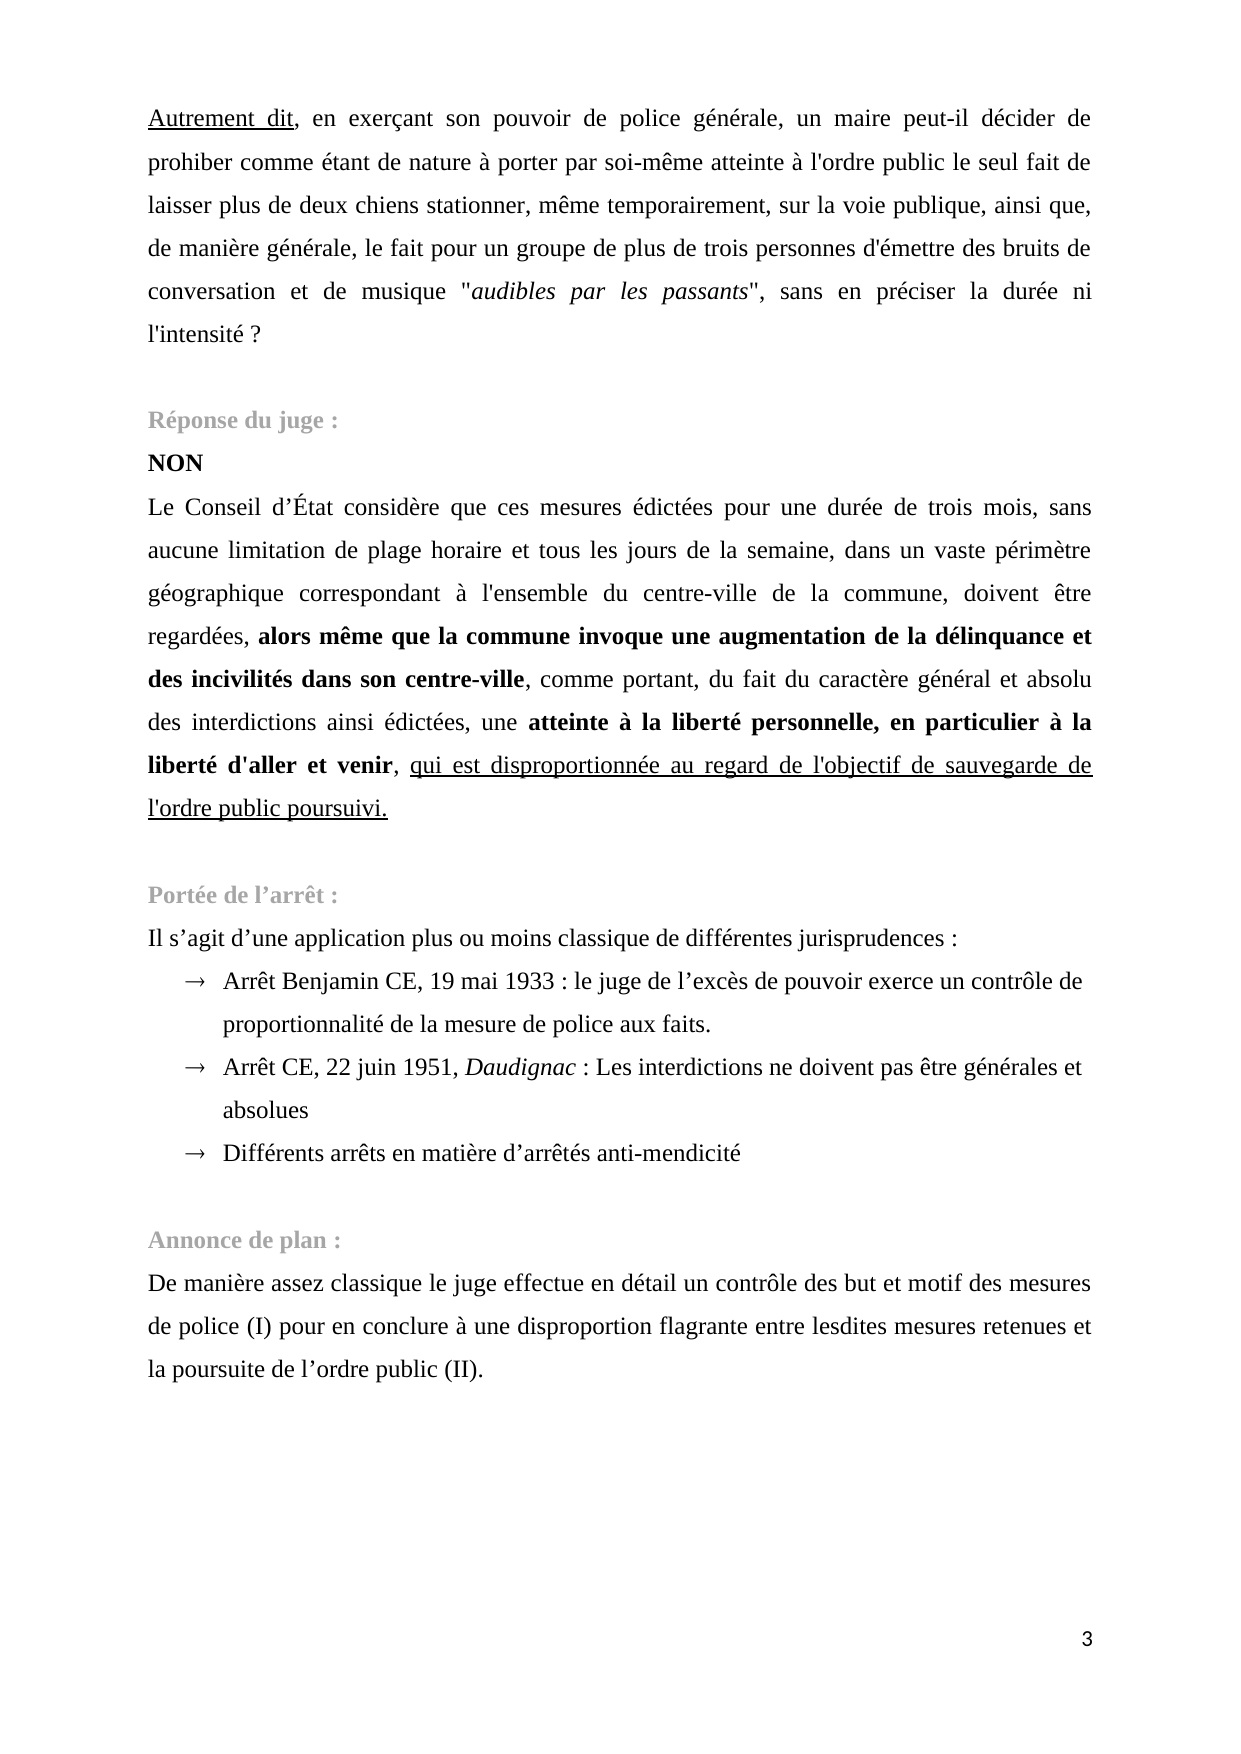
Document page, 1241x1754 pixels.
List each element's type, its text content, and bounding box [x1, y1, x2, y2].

text De manière assez classique le juge effectue en détail un contrôle des but et motif des mesures de police (I) pour en conclure à une disproportion flagrante entre lesdites mesures retenues et la poursuite de l’ordre public (II). [148, 1268, 1093, 1383]
text Autrement dit, en exerçant son pouvoir de police générale, un maire peut-il décider de prohiber comme étant de nature à porter par soi-même atteinte à l'ordre public le seul fait de laisser plus de deux chiens stationner, même temporairement, sur la voie publique, ainsi que, de manière générale, le fait pour un groupe de plus de trois personnes d'émettre des bruits de conversation et de musique "audibles par les passants", sans en préciser la durée ni l'intensité ? [148, 103, 1093, 348]
text NON [148, 448, 1093, 477]
text Annonce de plan : [148, 1225, 1093, 1253]
list Arrêt Benjamin CE, 19 mai 1933 : le juge de l’excès de pouvoir exerce un contrôle de proportionnalité de la mesure de police aux faits. [185, 966, 1093, 1038]
list Arrêt CE, 22 juin 1951, Daudignac : Les interdictions ne doivent pas être générales et absolues [185, 1052, 1093, 1124]
text Il s’agit d’une application plus ou moins classique de différentes jurisprudences : [148, 923, 1093, 952]
text Portée de l’arrêt : [148, 880, 1093, 908]
text Réponse du juge : [148, 405, 1093, 434]
list Différents arrêts en matière d’arrêtés anti-mendicité [185, 1138, 1093, 1167]
text Le Conseil d’État considère que ces mesures édictées pour une durée de trois mois, sans aucune limitation de plage horaire et tous les jours de la semaine, dans un vaste périmètre géographique correspondant à l'ensemble du centre-ville de la commune, doivent être regardées, alors même que la commune invoque une augmentation de la délinquance et des incivilités dans son centre-ville, comme portant, du fait du caractère général et absolu des interdictions ainsi édictées, une atteinte à la liberté personnelle, en particulier à la liberté d'aller et venir, qui est disproportionnée au regard de l'objectif de sauvegarde de l'ordre public poursuivi. [148, 492, 1093, 822]
